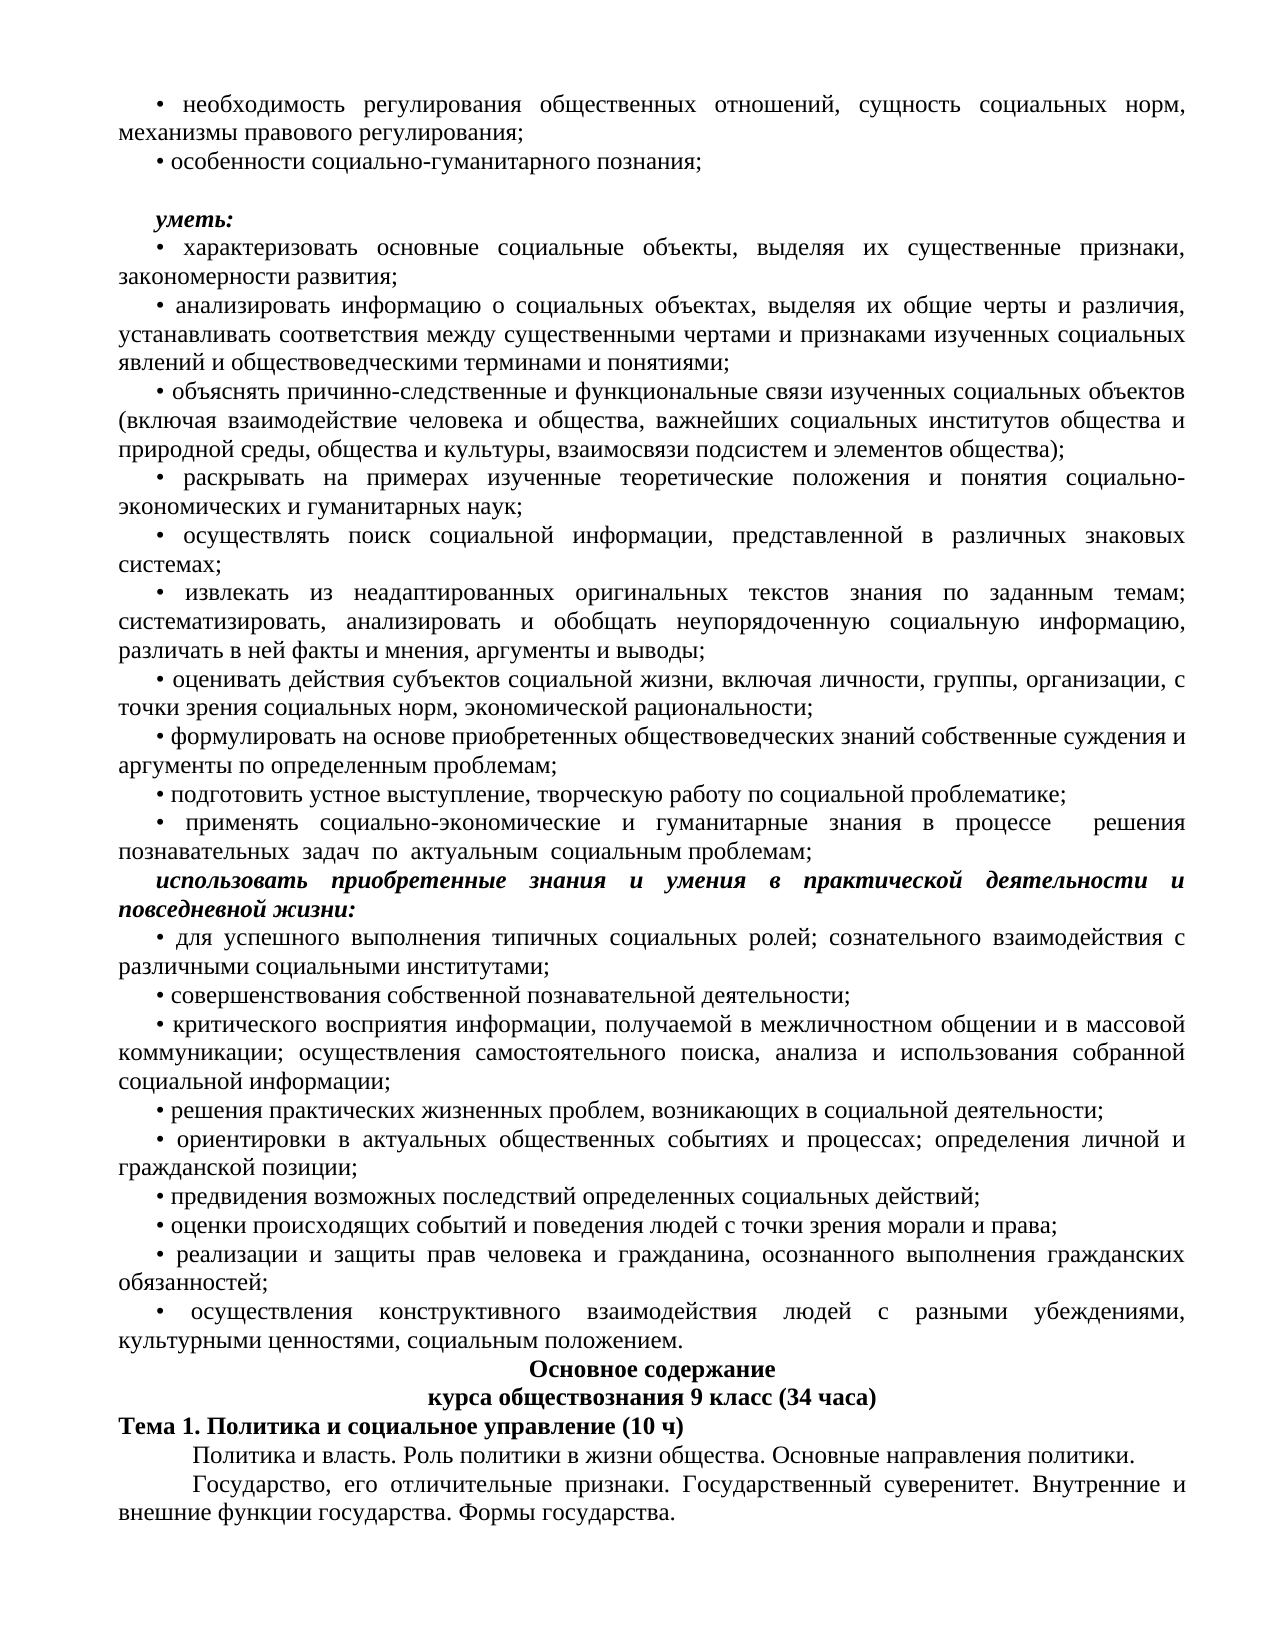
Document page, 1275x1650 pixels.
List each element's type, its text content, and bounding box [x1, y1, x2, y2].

text • раскрывать на примерах изученные теоретические положения и понятия социально-экономических и гуманитарных наук; [118, 462, 1186, 520]
text • особенности социально-гуманитарного познания; [118, 146, 1186, 175]
text Тема 1. Политика и социальное управление (10 ч) [118, 1411, 1186, 1440]
text • ориентировки в актуальных общественных событиях и процессах; определения личной и гражданской позиции; [118, 1124, 1186, 1181]
text • характеризовать основные социальные объекты, выделяя их существенные признаки, закономерности развития; [118, 232, 1186, 290]
text Государство, его отличительные признаки. Государственный суверенитет. Внутренние и внешние функции государства. Формы государства. [118, 1469, 1186, 1526]
text • формулировать на основе приобретенных обществоведческих знаний собственные суждения и аргументы по определенным проблемам; [118, 721, 1186, 779]
text • подготовить устное выступление, творческую работу по социальной проблематике; [118, 779, 1186, 807]
text Политика и власть. Роль политики в жизни общества. Основные направления политики. [118, 1440, 1186, 1469]
text • оценивать действия субъектов социальной жизни, включая личности, группы, организации, с точки зрения социальных норм, экономической рациональности; [118, 664, 1186, 721]
text использовать приобретенные знания и умения в практической деятельности и повседневной жизни: [118, 865, 1186, 922]
text Основное содержание [118, 1354, 1186, 1382]
text • объяснять причинно-следственные и функциональные связи изученных социальных объектов (включая взаимодействие человека и общества, важнейших социальных институтов общества и природной среды, общества и культуры, взаимосвязи подсистем и элементов общества); [118, 376, 1186, 462]
text курса обществознания 9 класс (34 часа) [118, 1382, 1186, 1411]
text • для успешного выполнения типичных социальных ролей; сознательного взаимодействия с различными социальными институтами; [118, 922, 1186, 980]
text • осуществления конструктивного взаимодействия людей с разными убеждениями, культурными ценностями, социальным положением. [118, 1296, 1186, 1354]
text • применять социально-экономические и гуманитарные знания в процессе решения познавательных задач по актуальным социальным проблемам; [118, 807, 1186, 865]
text • осуществлять поиск социальной информации, представленной в различных знаковых системах; [118, 520, 1186, 577]
text уметь: [118, 204, 1186, 232]
text • реализации и защиты прав человека и гражданина, осознанного выполнения гражданских обязанностей; [118, 1239, 1186, 1296]
text • анализировать информацию о социальных объектах, выделяя их общие черты и различия, устанавливать соответствия между существенными чертами и признаками изученных социальных явлений и обществоведческими терминами и понятиями; [118, 290, 1186, 376]
text • извлекать из неадаптированных оригинальных текстов знания по заданным темам; систематизировать, анализировать и обобщать неупорядоченную социальную информацию, различать в ней факты и мнения, аргументы и выводы; [118, 577, 1186, 664]
text • критического восприятия информации, получаемой в межличностном общении и в массовой коммуникации; осуществления самостоятельного поиска, анализа и использования собранной социальной информации; [118, 1009, 1186, 1095]
text • предвидения возможных последствий определенных социальных действий; [118, 1181, 1186, 1210]
text • решения практических жизненных проблем, возникающих в социальной деятельности; [118, 1095, 1186, 1124]
text • необходимость регулирования общественных отношений, сущность социальных норм, механизмы правового регулирования; [118, 89, 1186, 146]
text • совершенствования собственной познавательной деятельности; [118, 980, 1186, 1009]
text • оценки происходящих событий и поведения людей с точки зрения морали и права; [118, 1210, 1186, 1239]
